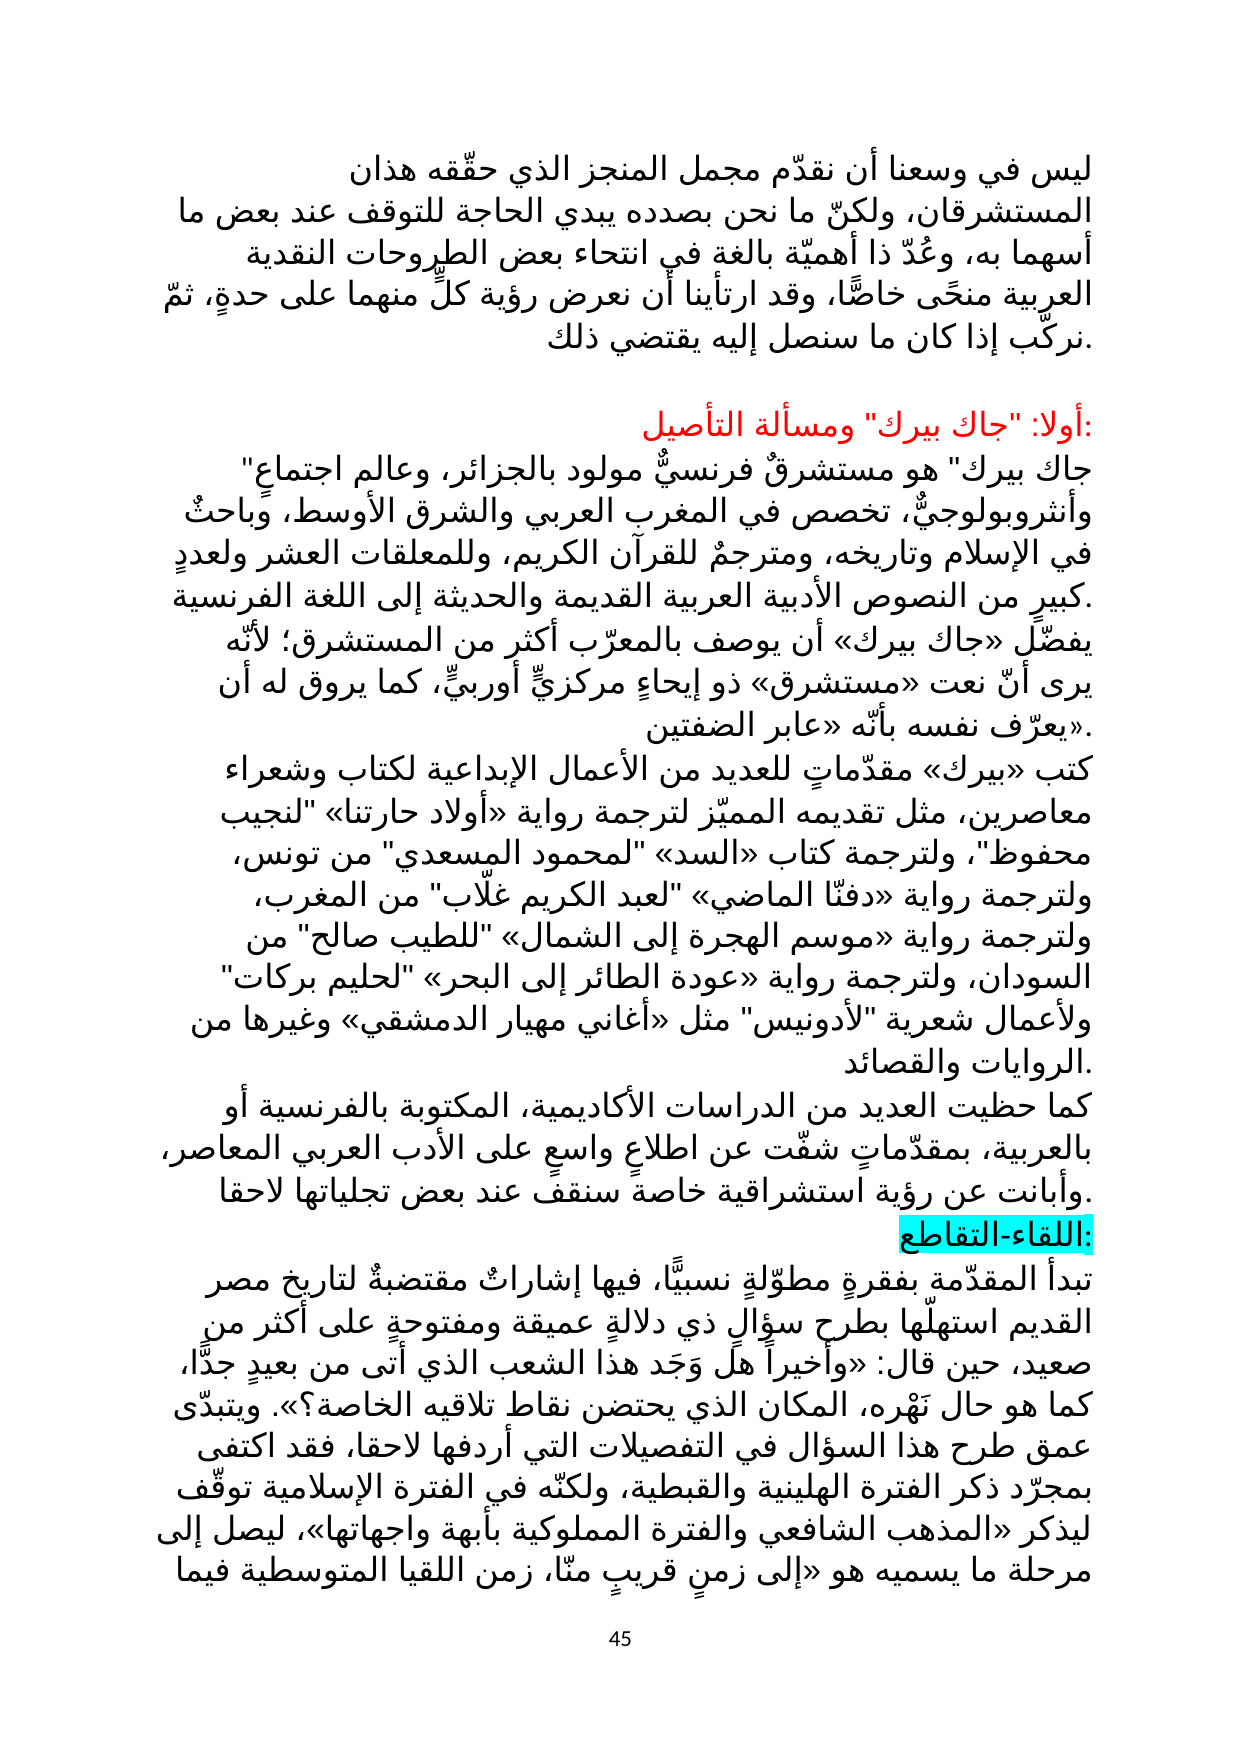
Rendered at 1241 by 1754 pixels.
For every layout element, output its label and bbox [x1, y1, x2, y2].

text [148, 148, 1093, 1589]
